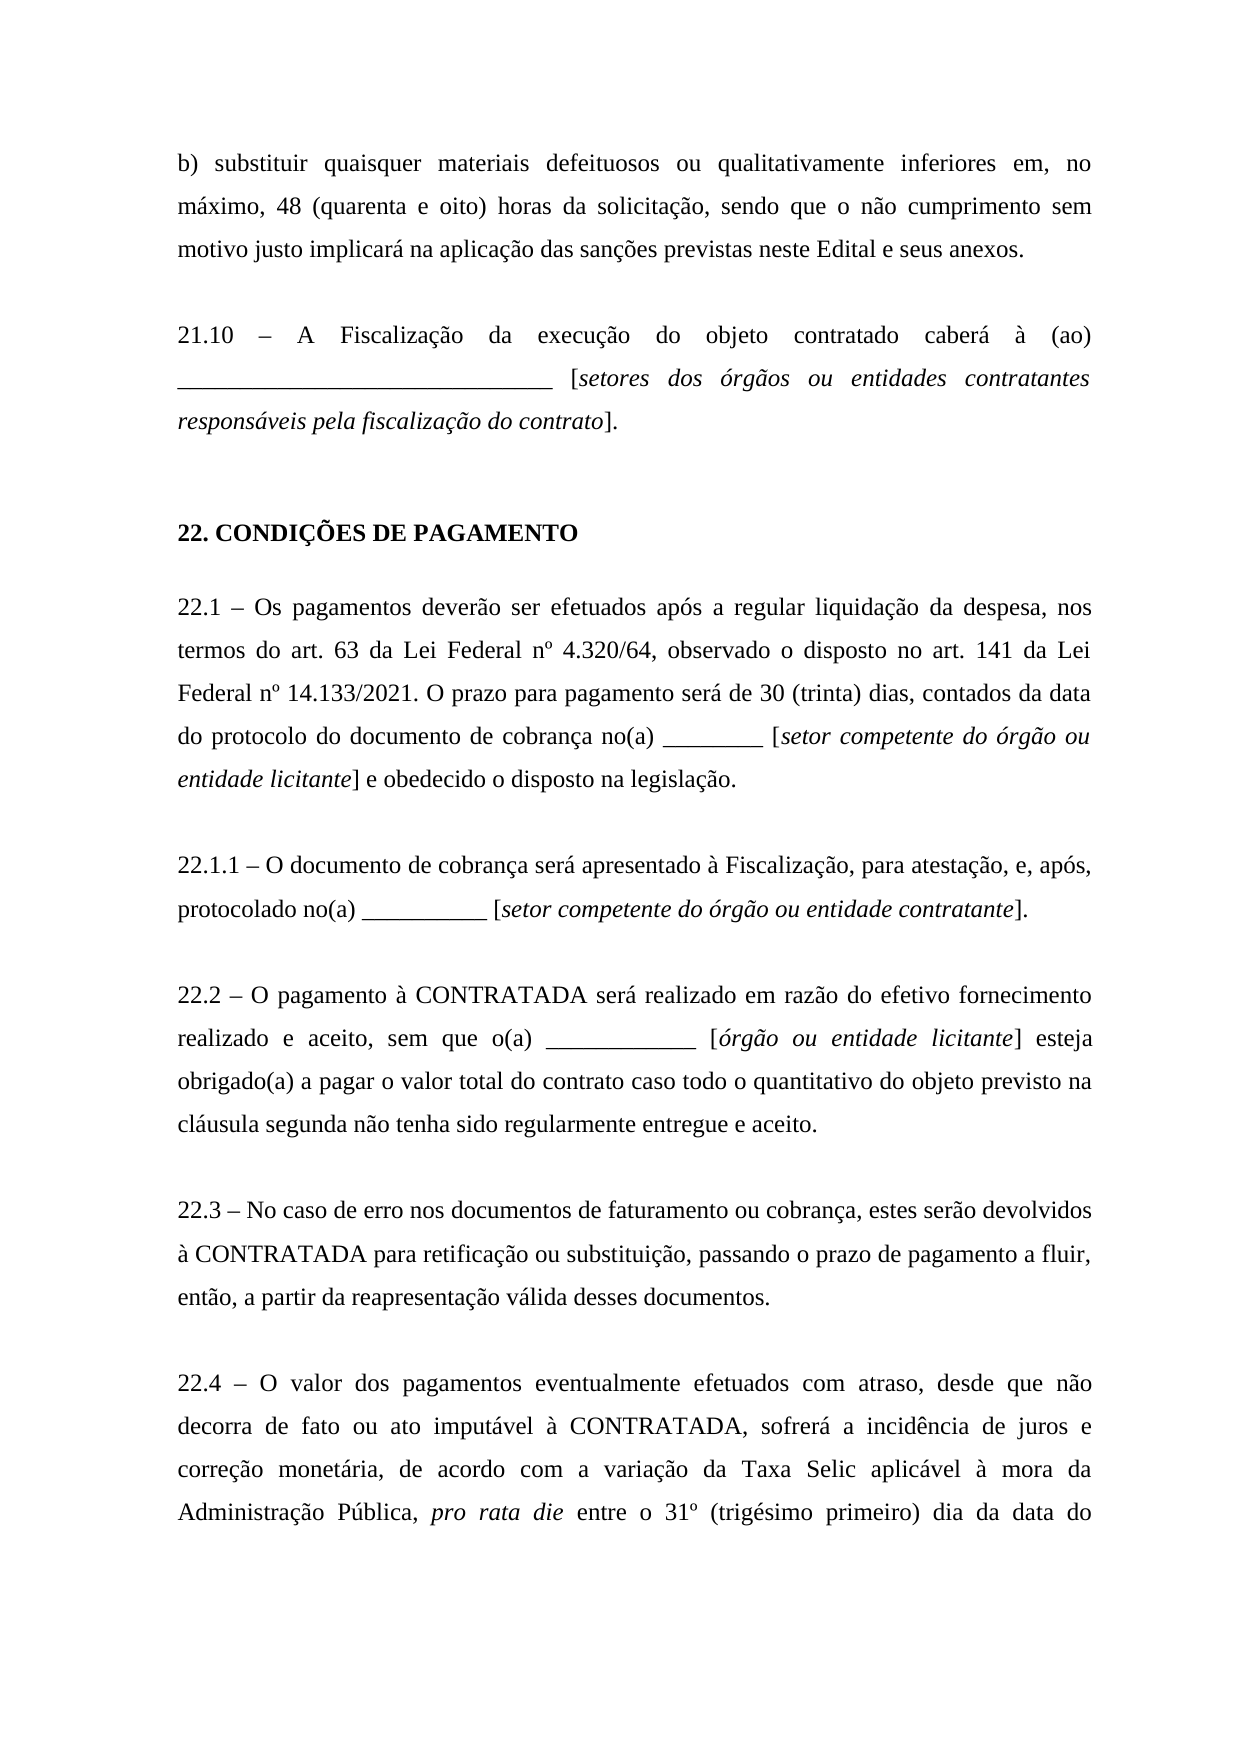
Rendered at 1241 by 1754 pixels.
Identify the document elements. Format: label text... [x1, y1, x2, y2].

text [177, 1368, 1093, 1526]
text 22.3 – No caso de erro nos documentos de faturamento ou cobrança, estes serão devolvidos à CONTRATADA para retificação ou substituição, passando o prazo de pagamento a fluir, então, a partir da reapresentação válida desses documentos. [177, 1196, 1093, 1311]
text 22.1.1 – O documento de cobrança será apresentado à Fiscalização, para atestação, e, após, protocolado no(a) __________ [setor competente do órgão ou entidade contratante]. [177, 851, 1093, 922]
subtitle 22. CONDIÇÕES DE PAGAMENTO [177, 518, 1063, 546]
text b) substituir quaisquer materiais defeituosos ou qualitativamente inferiores em, no máximo, 48 (quarenta e oito) horas da solicitação, sendo que o não cumprimento sem motivo justo implicará na aplicação das sanções previstas neste Edital e seus anexos. [177, 148, 1093, 263]
text 22.1 – Os pagamentos deverão ser efetuados após a regular liquidação da despesa, nos termos do art. 63 da Lei Federal nº 4.320/64, observado o disposto no art. 141 da Lei Federal nº 14.133/2021. O prazo para pagamento será de 30 (trinta) dias, contados da data do protocolo do documento de cobrança no(a) ________ [setor competente do órgão ou entidade licitante] e obedecido o disposto na legislação. [177, 592, 1093, 793]
text 22.2 – O pagamento à CONTRATADA será realizado em razão do efetivo fornecimento realizado e aceito, sem que o(a) ____________ [órgão ou entidade licitante] esteja obrigado(a) a pagar o valor total do contrato caso todo o quantitativo do objeto previsto na cláusula segunda não tenha sido regularmente entregue e aceito. [177, 980, 1093, 1138]
text 21.10 – A Fiscalização da execução do objeto contratado caberá à (ao) ______________________________ [setores dos órgãos ou entidades contratantes responsáveis pela fiscalização do contrato]. [177, 320, 1093, 435]
